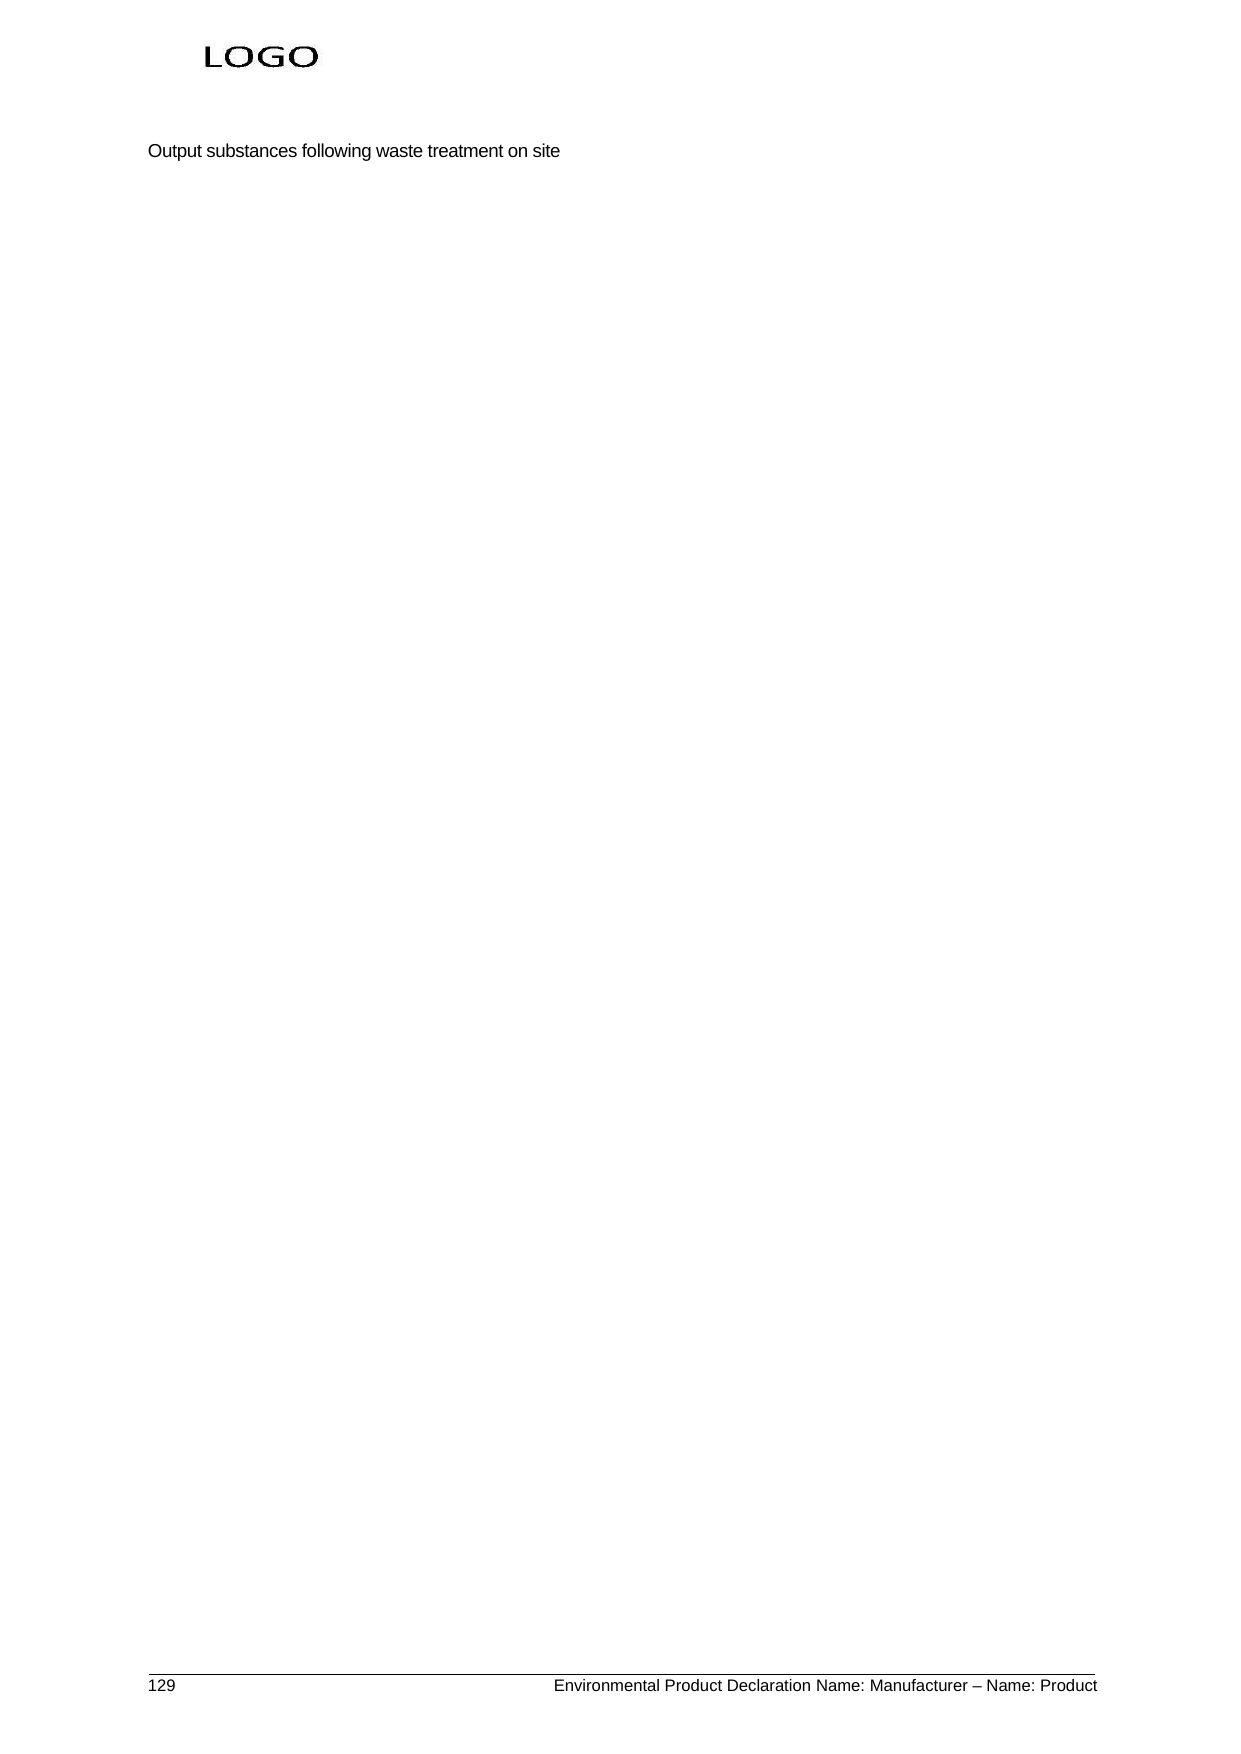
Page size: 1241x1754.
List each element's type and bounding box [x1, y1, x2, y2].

picture [148, 13, 623, 102]
